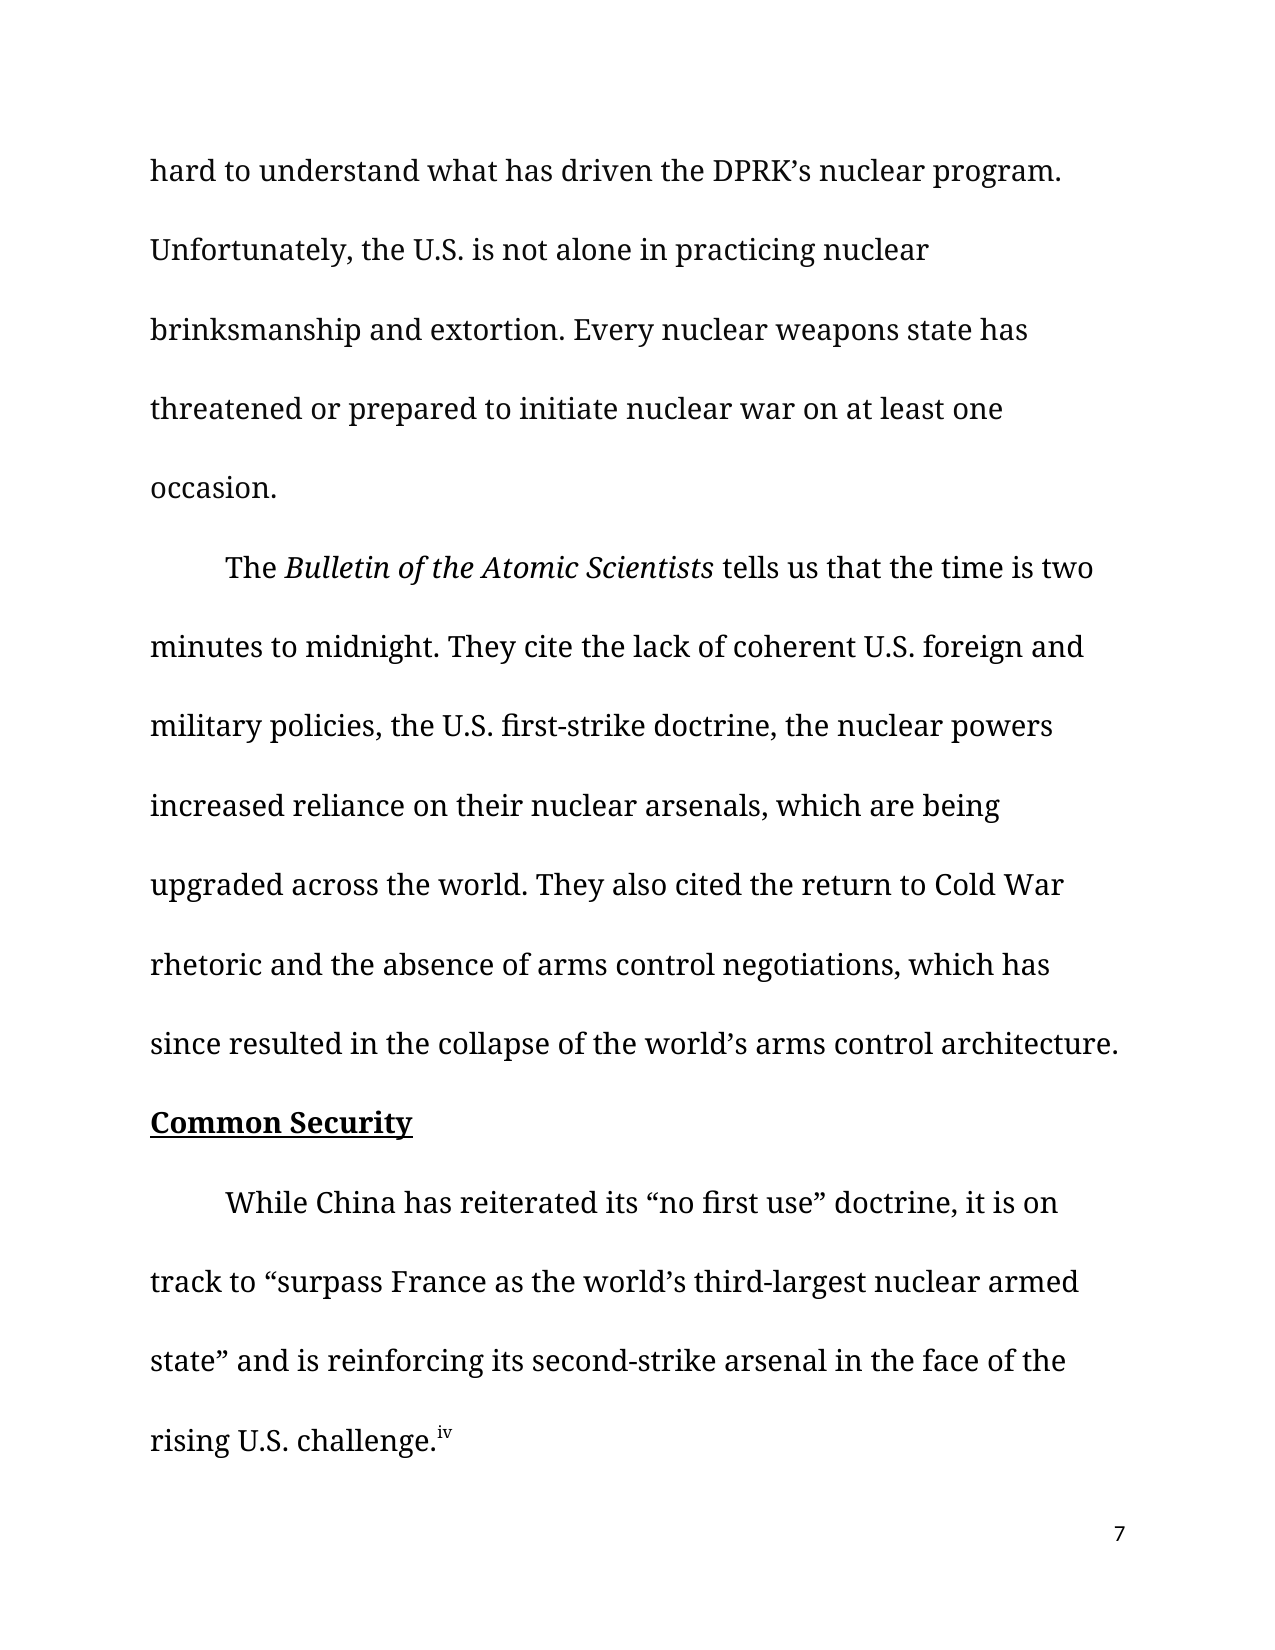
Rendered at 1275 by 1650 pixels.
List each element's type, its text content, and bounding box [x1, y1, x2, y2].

text Common Security [150, 1102, 1125, 1142]
text While China has reiterated its “no first use” doctrine, it is on track to “surpass France as the world’s third-largest nuclear armed state” and is reinforcing its second-strike arsenal in the face of the rising U.S. challenge. [150, 1182, 1125, 1460]
text The Bulletin of the Atomic Scientists tells us that the time is two minutes to midnight. They cite the lack of coherent U.S. foreign and military policies, the U.S. first-strike doctrine, the nuclear powers increased reliance on their nuclear arsenals, which are being upgraded across the world. They also cited the return to Cold War rhetoric and the absence of arms control negotiations, which has since resulted in the collapse of the world’s arms control architecture. [150, 547, 1125, 1063]
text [150, 150, 1125, 507]
